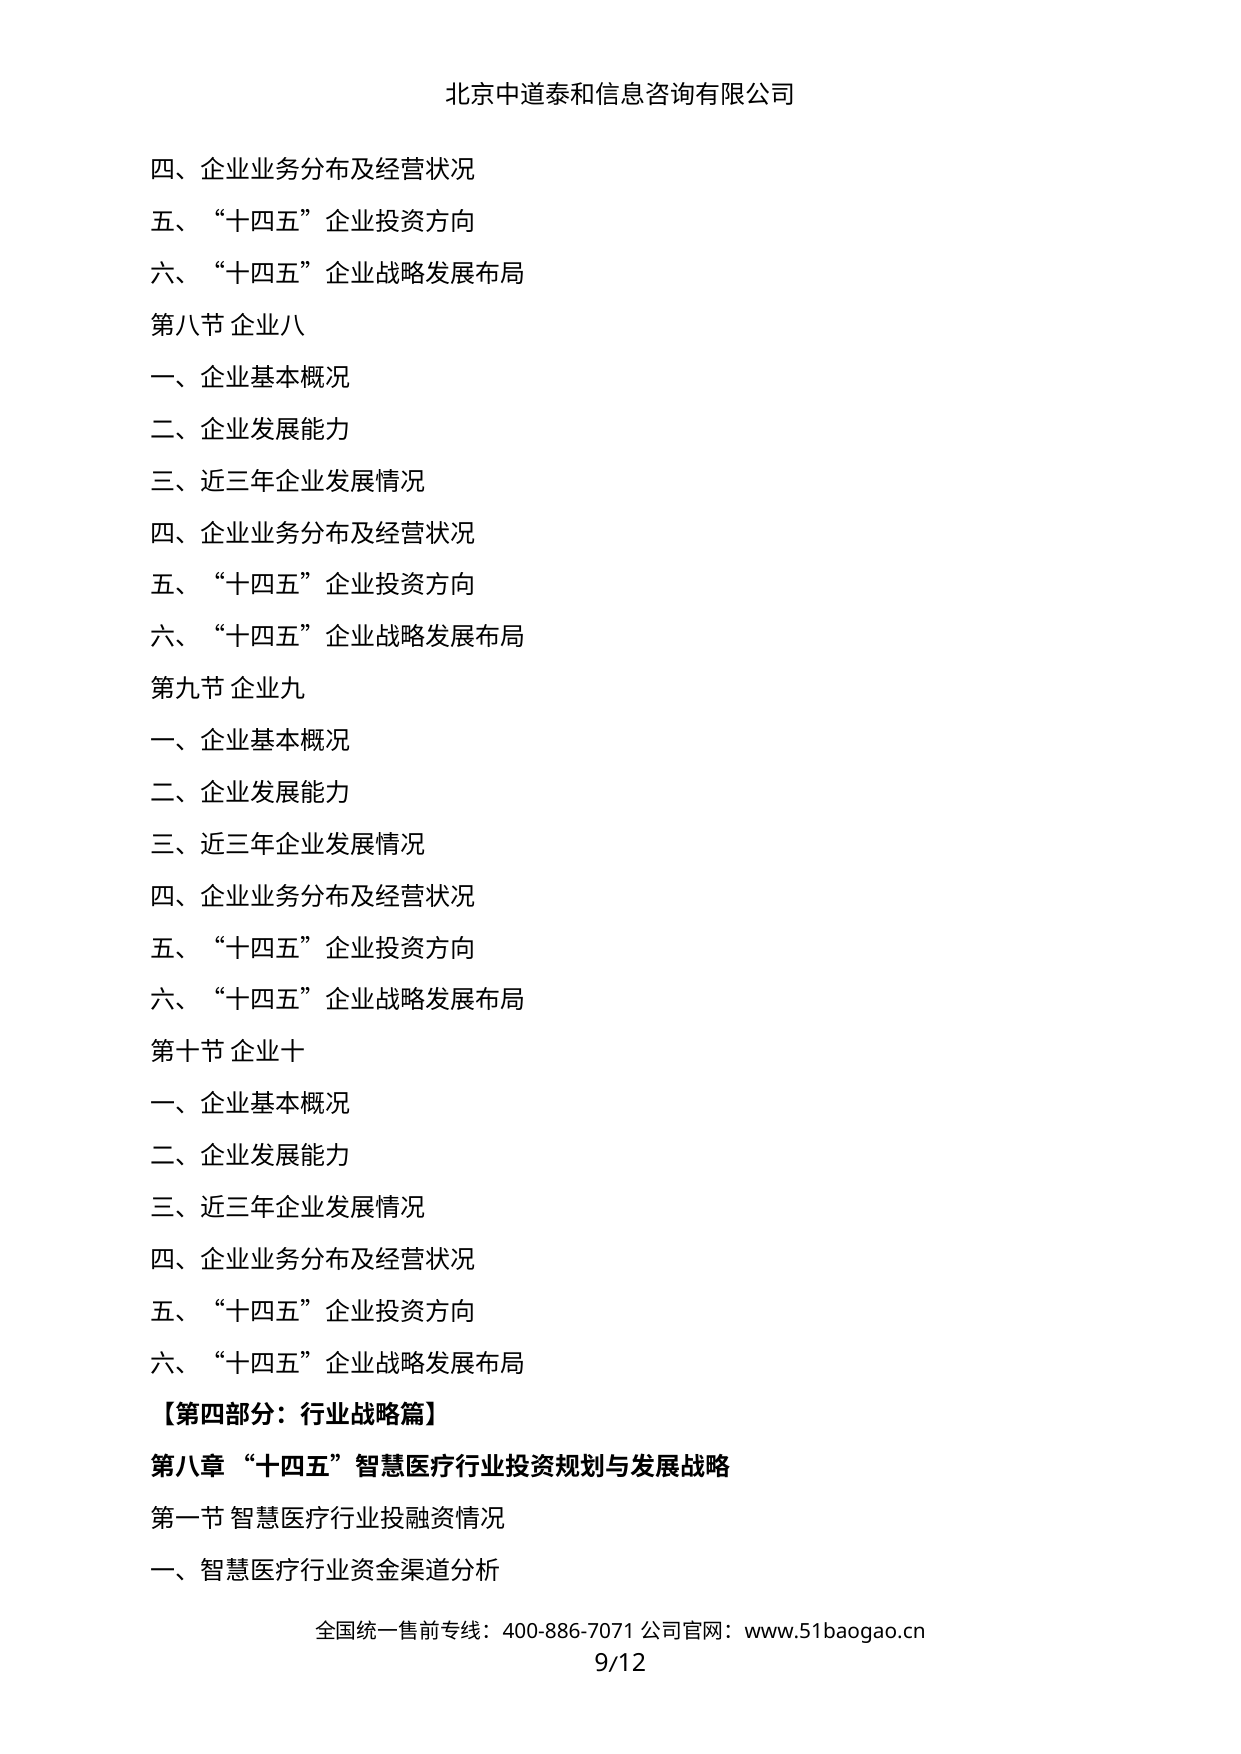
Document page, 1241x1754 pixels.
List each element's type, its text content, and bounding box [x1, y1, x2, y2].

text 五、“十四五”企业投资方向 [150, 928, 1090, 964]
text 第九节 企业九 [150, 669, 1090, 705]
text 一、企业基本概况 [150, 357, 1090, 394]
text 三、近三年企业发展情况 [150, 824, 1090, 861]
text 四、企业业务分布及经营状况 [150, 1239, 1090, 1276]
text 五、“十四五”企业投资方向 [150, 1291, 1090, 1327]
text 五、“十四五”企业投资方向 [150, 202, 1090, 238]
text 第一节 智慧医疗行业投融资情况 [150, 1499, 1090, 1535]
text 一、智慧医疗行业资金渠道分析 [150, 1551, 1090, 1587]
text 二、企业发展能力 [150, 409, 1090, 446]
text 六、“十四五”企业战略发展布局 [150, 254, 1090, 290]
text 【第四部分：行业战略篇】 [150, 1395, 1090, 1431]
text 二、企业发展能力 [150, 1136, 1090, 1172]
text 第八节 企业八 [150, 306, 1090, 342]
text 六、“十四五”企业战略发展布局 [150, 1343, 1090, 1379]
text 四、企业业务分布及经营状况 [150, 876, 1090, 912]
text 第八章 “十四五”智慧医疗行业投资规划与发展战略 [150, 1447, 1090, 1483]
text 六、“十四五”企业战略发展布局 [150, 980, 1090, 1016]
text 三、近三年企业发展情况 [150, 461, 1090, 497]
text 四、企业业务分布及经营状况 [150, 150, 1090, 186]
text 四、企业业务分布及经营状况 [150, 513, 1090, 549]
text 五、“十四五”企业投资方向 [150, 565, 1090, 601]
text 六、“十四五”企业战略发展布局 [150, 617, 1090, 653]
text 一、企业基本概况 [150, 721, 1090, 757]
text 一、企业基本概况 [150, 1084, 1090, 1120]
text 三、近三年企业发展情况 [150, 1187, 1090, 1224]
text 二、企业发展能力 [150, 772, 1090, 809]
text 第十节 企业十 [150, 1032, 1090, 1068]
